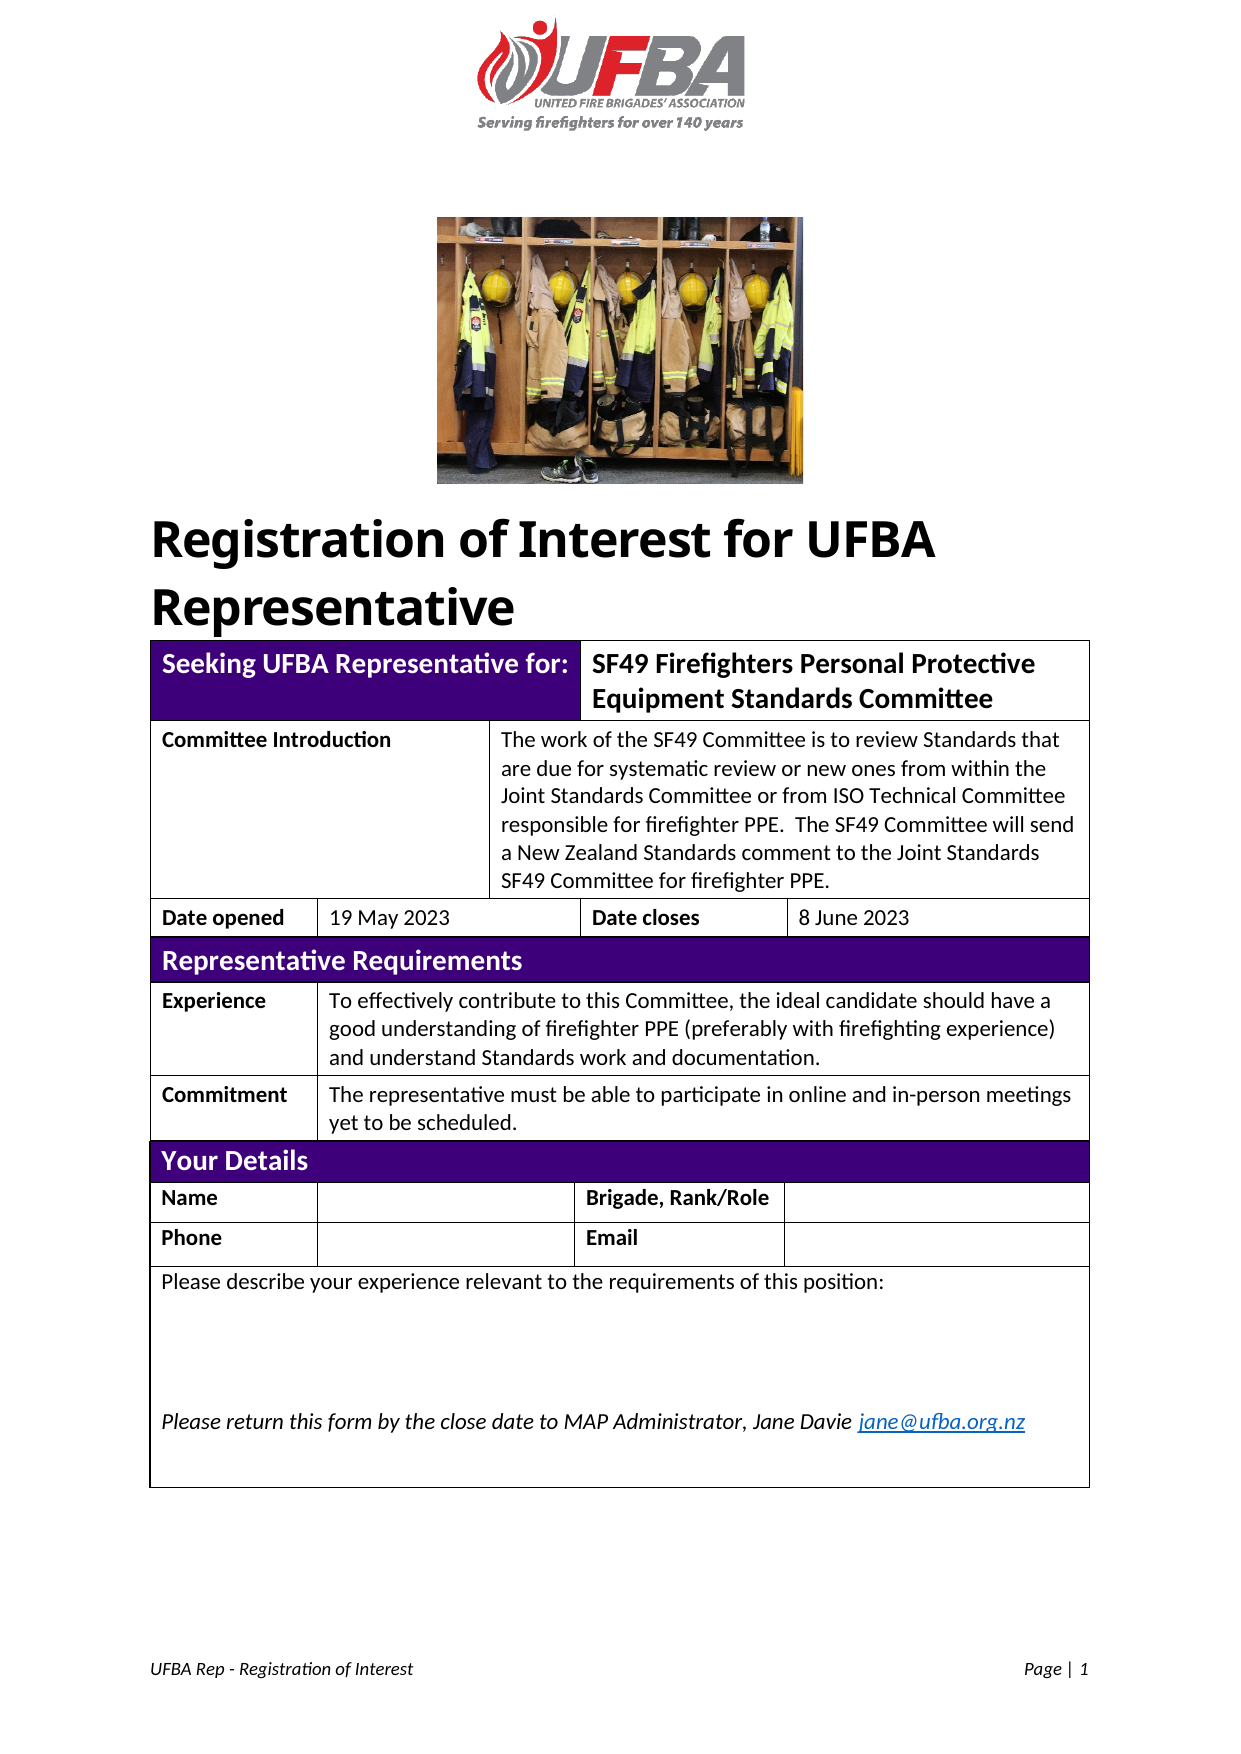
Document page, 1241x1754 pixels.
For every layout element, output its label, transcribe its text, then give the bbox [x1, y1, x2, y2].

table_cell The representative must be able to participate in online and in-person meetings yet to be scheduled. [318, 1076, 1089, 1140]
table_cell [785, 1223, 1089, 1266]
table_cell Name [151, 1183, 317, 1222]
table_cell Date closes [581, 899, 787, 936]
table_cell To effectively contribute to this Committee, the ideal candidate should have a good understanding of firefighter PPE (preferably with firefighting experience) and understand Standards work and documentation. [318, 983, 1089, 1075]
table_cell 8 June 2023 [788, 899, 1089, 936]
table_header Your Details [151, 1142, 1089, 1182]
table_cell Brigade, Rank/Role [575, 1183, 784, 1222]
title Registration of Interest for UFBA Representative [150, 155, 1090, 640]
table_cell Representative Requirements [151, 938, 1089, 981]
table_cell Date opened [151, 899, 317, 936]
table_cell Committee Introduction [151, 721, 489, 898]
table_cell Please describe your experience relevant to the requirements of this position: Please return this form by the close date to MAP Administrator, Jane Davie jane@ufba.org.nz [151, 1267, 1089, 1487]
table_cell [785, 1183, 1089, 1222]
table_cell [318, 1223, 574, 1266]
picture [477, 15, 745, 131]
table_cell Commitment [151, 1076, 317, 1140]
picture [437, 217, 804, 484]
table_cell Experience [151, 983, 317, 1075]
table_cell The work of the SF49 Committee is to review Standards that are due for systematic review or new ones from within the Joint Standards Committee or from ISO Technical Committee responsible for firefighter PPE. The SF49 Committee will send a New Zealand Standards comment to the Joint Standards SF49 Committee for firefighter PPE. [490, 721, 1089, 898]
table_cell [318, 1183, 574, 1222]
table_cell Email [575, 1223, 784, 1266]
table_cell Phone [151, 1223, 317, 1266]
table_cell 19 May 2023 [318, 899, 580, 936]
table_header SF49 Firefighters Personal Protective Equipment Standards Committee [581, 641, 1089, 720]
table_header Seeking UFBA Representative for: [151, 641, 580, 720]
